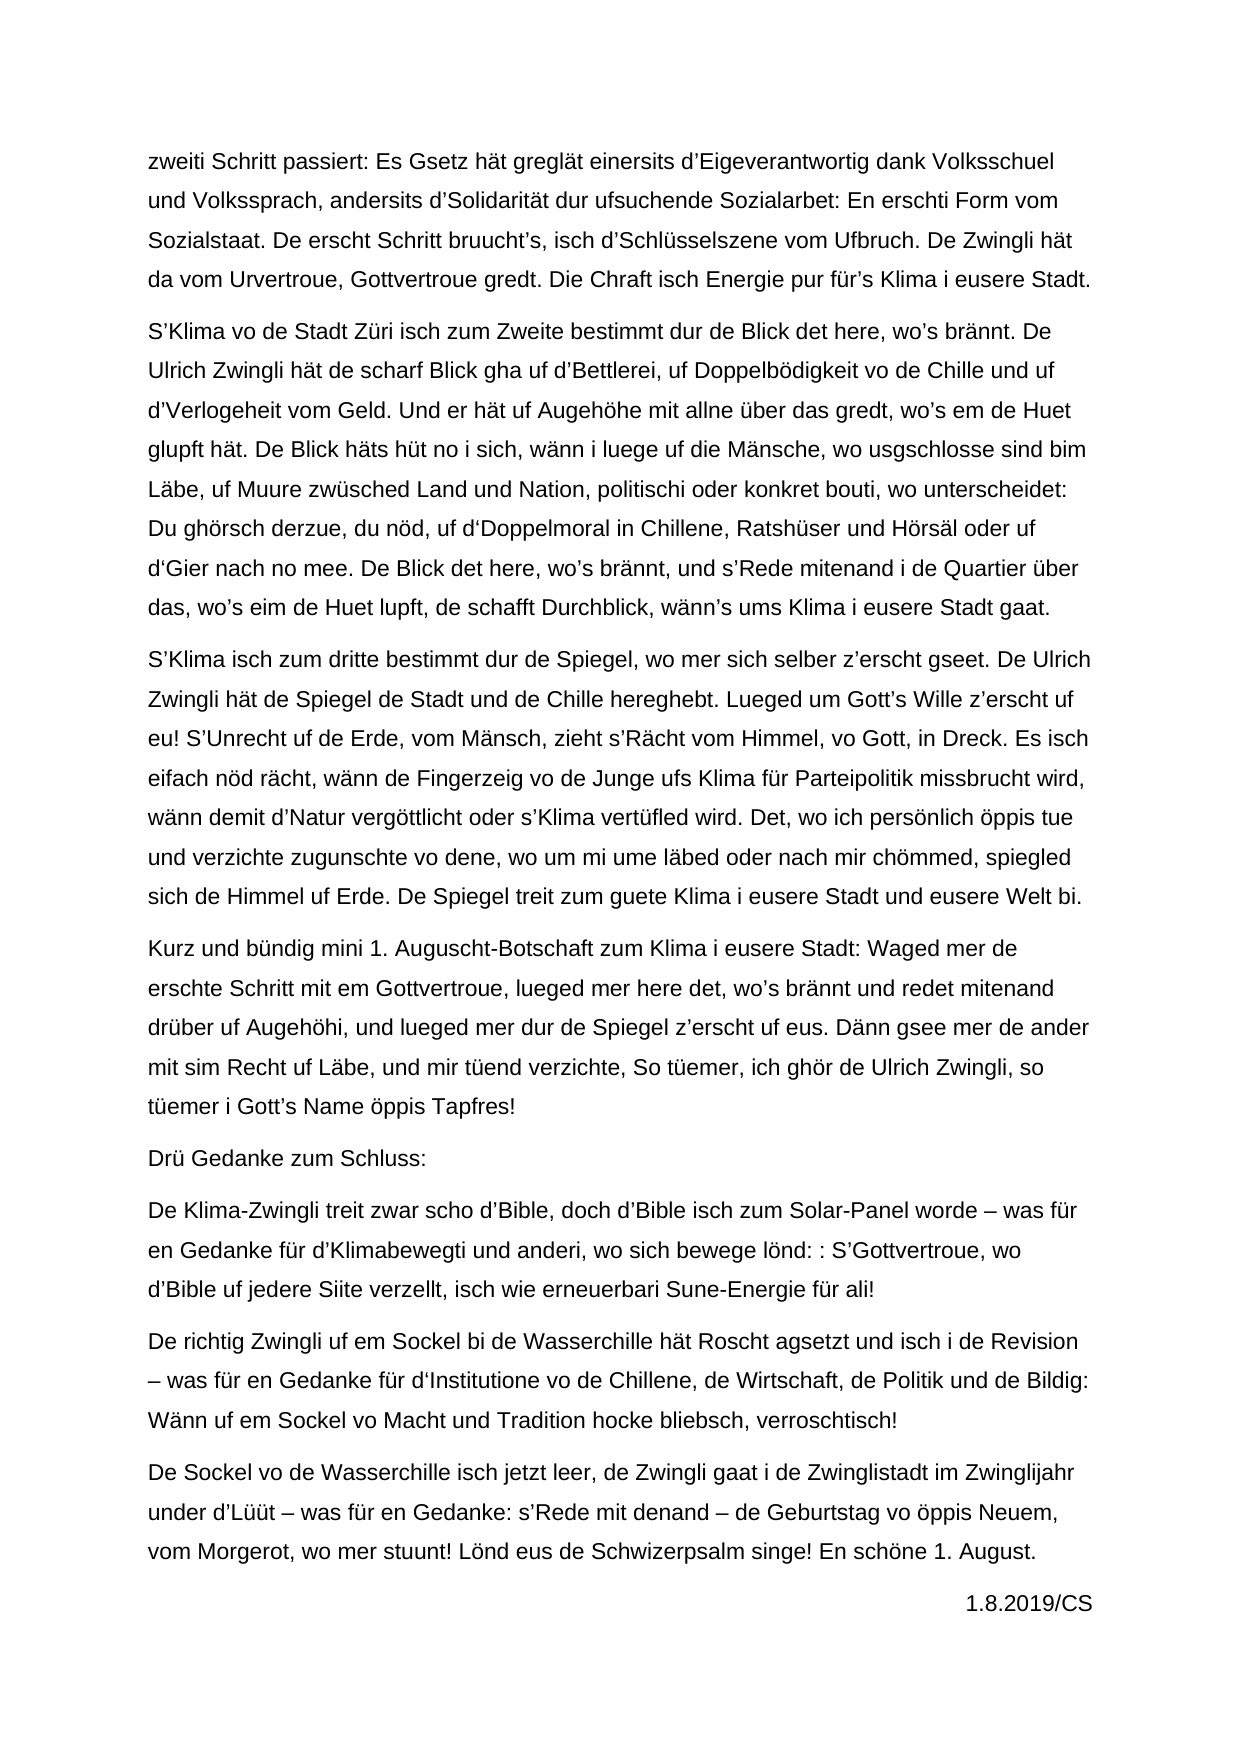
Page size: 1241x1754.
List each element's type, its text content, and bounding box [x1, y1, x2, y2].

text De Sockel vo de Wasserchille isch jetzt leer, de Zwingli gaat i de Zwinglistadt im Zwinglijahr under d’Lüüt – was für en Gedanke: s’Rede mit denand – de Geburtstag vo öppis Neuem, vom Morgerot, wo mer stuunt! Lönd eus de Schwizerpsalm singe! En schöne 1. August. [148, 1459, 1093, 1564]
text De Klima-Zwingli treit zwar scho d’Bible, doch d’Bible isch zum Solar-Panel worde – was für en Gedanke für d’Klimabewegti und anderi, wo sich bewege lönd: : S’Gottvertroue, wo d’Bible uf jedere Siite verzellt, isch wie erneuerbari Sune-Energie für ali! [148, 1197, 1093, 1302]
text S’Klima isch zum dritte bestimmt dur de Spiegel, wo mer sich selber z’erscht gseet. De Ulrich Zwingli hät de Spiegel de Stadt und de Chille hereghebt. Lueged um Gott’s Wille z’erscht uf eu! S’Unrecht uf de Erde, vom Mänsch, zieht s’Rächt vom Himmel, vo Gott, in Dreck. Es isch eifach nöd rächt, wänn de Fingerzeig vo de Junge ufs Klima für Parteipolitik missbrucht wird, wänn demit d’Natur vergöttlicht oder s’Klima vertüfled wird. Det, wo ich persönlich öppis tue und verzichte zugunschte vo dene, wo um mi ume läbed oder nach mir chömmed, spiegled sich de Himmel uf Erde. De Spiegel treit zum guete Klima i eusere Stadt und eusere Welt bi. [148, 646, 1093, 909]
text Kurz und bündig mini 1. Auguscht-Botschaft zum Klima i eusere Stadt: Waged mer de erschte Schritt mit em Gottvertroue, lueged mer here det, wo’s brännt und redet mitenand drüber uf Augehöhi, und lueged mer dur de Spiegel z’erscht uf eus. Dänn gsee mer de ander mit sim Recht uf Läbe, und mir tüend verzichte, So tüemer, ich ghör de Ulrich Zwingli, so tüemer i Gott’s Name öppis Tapfres! [148, 935, 1093, 1119]
text 1.8.2019/CS [148, 1590, 1093, 1616]
text Drü Gedanke zum Schluss: [148, 1145, 1093, 1171]
text De richtig Zwingli uf em Sockel bi de Wasserchille hät Roscht agsetzt und isch i de Revision – was für en Gedanke für d‘Institutione vo de Chillene, de Wirtschaft, de Politik und de Bildig: Wänn uf em Sockel vo Macht und Tradition hocke bliebsch, verroschtisch! [148, 1328, 1093, 1433]
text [148, 148, 1093, 292]
text S’Klima vo de Stadt Züri isch zum Zweite bestimmt dur de Blick det here, wo’s brännt. De Ulrich Zwingli hät de scharf Blick gha uf d’Bettlerei, uf Doppelbödigkeit vo de Chille und uf d’Verlogeheit vom Geld. Und er hät uf Augehöhe mit allne über das gredt, wo’s em de Huet glupft hät. De Blick häts hüt no i sich, wänn i luege uf die Mänsche, wo usgschlosse sind bim Läbe, uf Muure zwüsched Land und Nation, politischi oder konkret bouti, wo unterscheidet: Du ghörsch derzue, du nöd, uf d‘Doppelmoral in Chillene, Ratshüser und Hörsäl oder uf d‘Gier nach no mee. De Blick det here, wo’s brännt, und s’Rede mitenand i de Quartier über das, wo’s eim de Huet lupft, de schafft Durchblick, wänn’s ums Klima i eusere Stadt gaat. [148, 318, 1093, 621]
